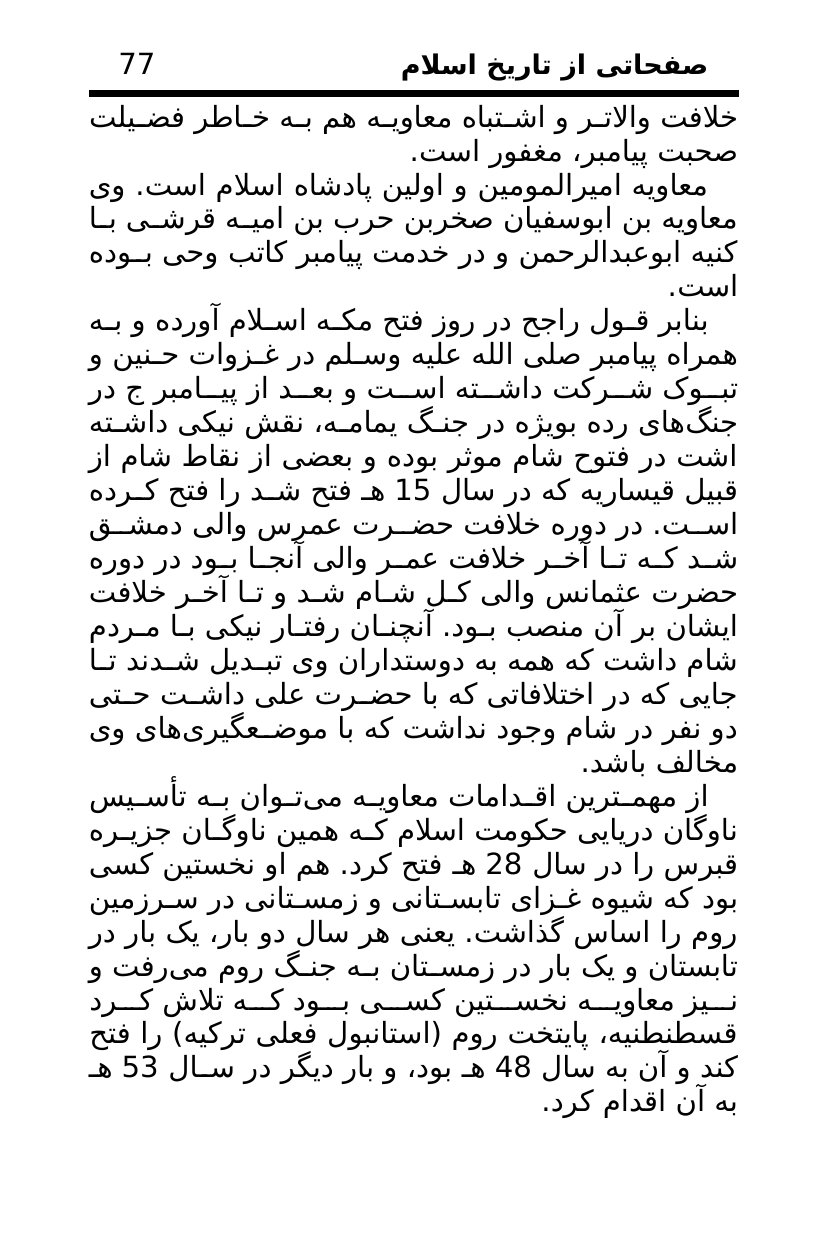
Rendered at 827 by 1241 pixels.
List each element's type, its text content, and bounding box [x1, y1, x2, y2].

text از مهمترین اقدامات معاویه می‌توان به تأسیس ناوگان دریایی حکومت اسلام که همین ناوگان جزیره قبرس را در سال 28 هـ فتح کرد. هم او نخستین کسی بود که شیوه غزای تابستانی و زمستانی در سرزمین روم را اساس گذاشت. یعنی هر سال دو بار، یک بار در تابستان و یک بار در زمستان به جنگ روم می‌رفت و نیز معاویه نخستین کسی بود که تلاش کرد قسطنطنیه، پایتخت روم (استانبول فعلی ترکیه) را فتح کند و آن به سال 48 هـ بود، و بار دیگر در سال 53 هـ به آن اقدام کرد. [89, 779, 738, 1119]
text معاویه امیرالمومین و اولین پادشاه اسلام است. وی معاویه بن ابوسفیان صخربن حرب بن امیه قرشی با کنیه ابوعبدالرحمن و در خدمت پیامبر کاتب وحی بوده است. [89, 168, 738, 304]
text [89, 100, 738, 168]
text بنابر قول راجح در روز فتح مکه اسلام آورده و به همراه پیامبر صلی الله علیه وسلم در غزوات حنین و تبوک شرکت داشته است و بعد از پیامبر ج در جنگ‌های رده بویژه در جنگ یمامه، نقش نیکی داشته اشت در فتوح شام موثر بوده و بعضی از نقاط شام از قبیل قیساریه که در سال 15 هـ فتح شد را فتح کرده است. در دوره خلافت حضرت عمرس والی دمشق شد که تا آخر خلافت عمر والی آنجا بود در دوره حضرت عثمانس والی کل شام شد و تا آخر خلافت ایشان بر آن منصب بود. آنچنان رفتار نیکی با مردم شام داشت که همه به دوستداران وی تبدیل شدند تا جایی که در اختلافاتی که با حضرت علی داشت حتی دو نفر در شام وجود نداشت که با موضعگیری‌های وی مخالف باشد. [89, 304, 738, 779]
